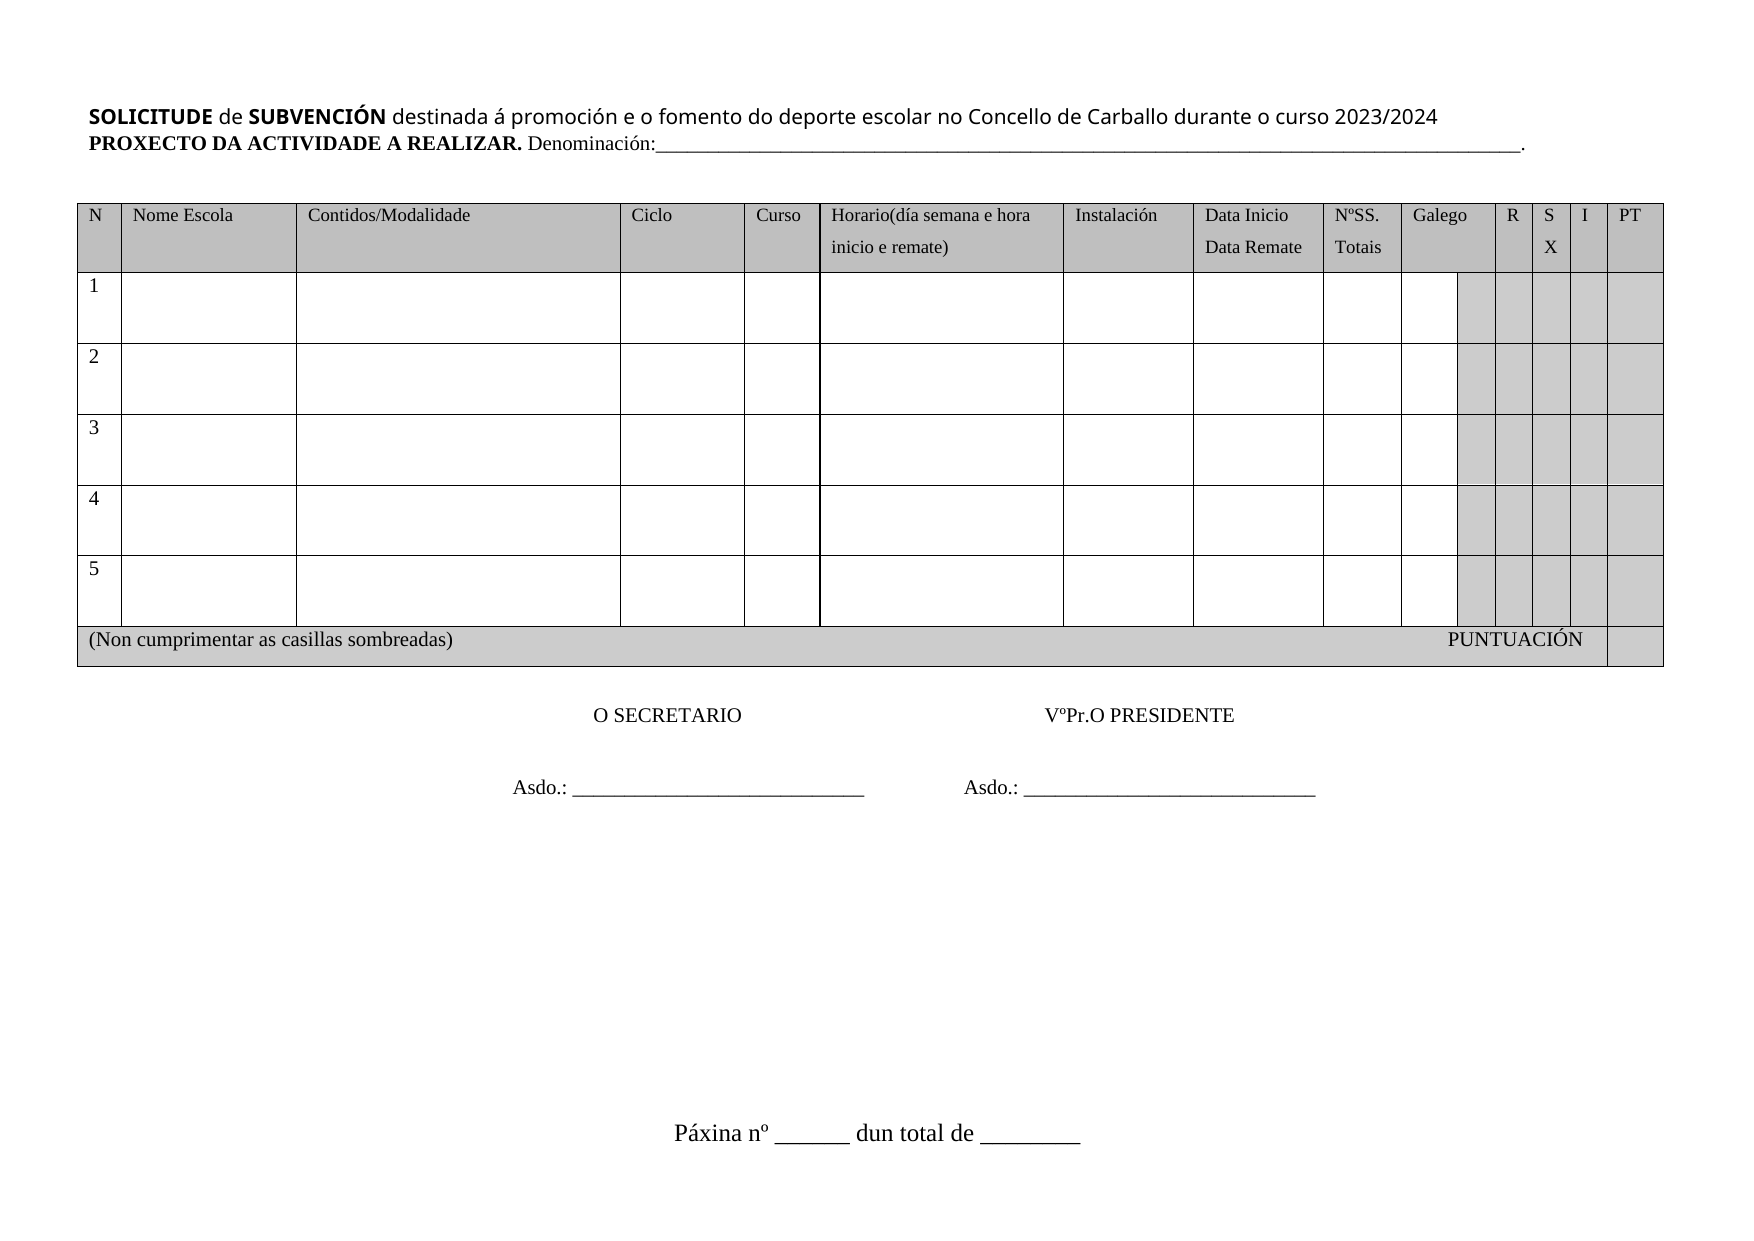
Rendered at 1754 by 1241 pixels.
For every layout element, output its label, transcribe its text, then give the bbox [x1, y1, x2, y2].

table_cell [1458, 415, 1495, 484]
table_cell [1608, 273, 1663, 343]
table_header N [78, 204, 121, 272]
table_header PT [1608, 204, 1663, 272]
table_cell [1608, 344, 1663, 414]
table_cell [1324, 344, 1401, 414]
table_cell [745, 486, 819, 555]
table_cell [1533, 273, 1570, 343]
table_cell [1571, 415, 1607, 484]
table_cell 4 [78, 486, 121, 555]
table_cell [745, 556, 819, 626]
table_cell [122, 273, 296, 343]
table_cell [1608, 627, 1663, 666]
table_cell [1496, 556, 1532, 626]
table_cell [297, 415, 620, 484]
table_header I [1571, 204, 1607, 272]
text Asdo.: ____________________________ Asdo.: ____________________________ [162, 775, 1665, 799]
table_cell [1533, 415, 1570, 484]
table_header Nome Escola [122, 204, 296, 272]
table_cell [297, 273, 620, 343]
table_cell [1458, 344, 1495, 414]
table_cell [821, 486, 1063, 555]
table_cell [1571, 486, 1607, 555]
table_cell [621, 344, 744, 414]
table_cell [297, 486, 620, 555]
table_cell [1064, 486, 1193, 555]
table_cell [1496, 273, 1532, 343]
table_header NºSS. Totais [1324, 204, 1401, 272]
table_cell 5 [78, 556, 121, 626]
table_cell [1402, 486, 1457, 555]
table_cell [122, 415, 296, 484]
table_cell [1571, 273, 1607, 343]
table_cell [745, 344, 819, 414]
text PROXECTO DA ACTIVIDADE A REALIZAR. Denominación:___________________________________________________________________________________. [89, 131, 1665, 155]
table_header Curso [745, 204, 819, 272]
table_cell [821, 344, 1063, 414]
table_cell [821, 556, 1063, 626]
table_cell [1402, 344, 1457, 414]
table_cell [1458, 273, 1495, 343]
table_cell [1458, 486, 1495, 555]
table_cell [1194, 486, 1323, 555]
table_cell [1496, 344, 1532, 414]
table_cell [1324, 556, 1401, 626]
table_header Horario(día semana e hora inicio e remate) [821, 204, 1063, 272]
table_header R [1496, 204, 1532, 272]
table_cell [122, 486, 296, 555]
table_header Ciclo [621, 204, 744, 272]
table_header Contidos/Modalidade [297, 204, 620, 272]
table_cell [1533, 556, 1570, 626]
table_cell [621, 556, 744, 626]
table_cell [297, 344, 620, 414]
table_cell [1194, 344, 1323, 414]
table_cell [1458, 556, 1495, 626]
table_cell [1608, 486, 1663, 555]
table_cell [297, 556, 620, 626]
table_cell [1064, 344, 1193, 414]
table_cell [1571, 344, 1607, 414]
table_cell [1194, 556, 1323, 626]
table_cell [621, 273, 744, 343]
table_cell [1496, 415, 1532, 484]
table_cell [745, 273, 819, 343]
table_cell [1608, 556, 1663, 626]
table_cell [1194, 415, 1323, 484]
table_cell [1533, 344, 1570, 414]
table_header SX [1533, 204, 1570, 272]
table_cell [1194, 273, 1323, 343]
table_cell [1064, 556, 1193, 626]
table_cell [122, 344, 296, 414]
table_cell [621, 415, 744, 484]
table_cell [1324, 415, 1401, 484]
text O SECRETARIO VºPr.O PRESIDENTE [162, 703, 1665, 727]
table_cell [1402, 273, 1457, 343]
table_header Data Inicio Data Remate [1194, 204, 1323, 272]
table_cell [1608, 415, 1663, 484]
table_cell [1064, 273, 1193, 343]
table_cell [1402, 556, 1457, 626]
table_cell (Non cumprimentar as casillas sombreadas) PUNTUACIÓN [78, 627, 1607, 666]
table_cell [1571, 556, 1607, 626]
table_header Galego [1402, 204, 1495, 272]
table_cell [1402, 415, 1457, 484]
table_cell [1324, 486, 1401, 555]
table_cell [1064, 415, 1193, 484]
table_cell [1533, 486, 1570, 555]
table_cell [1496, 486, 1532, 555]
table_cell [1324, 273, 1401, 343]
table_cell [621, 486, 744, 555]
table_cell [122, 556, 296, 626]
table_cell 3 [78, 415, 121, 484]
table_cell 1 [78, 273, 121, 343]
table_cell 2 [78, 344, 121, 414]
table_header Instalación [1064, 204, 1193, 272]
table_cell [821, 273, 1063, 343]
table_cell [745, 415, 819, 484]
table_cell [821, 415, 1063, 484]
